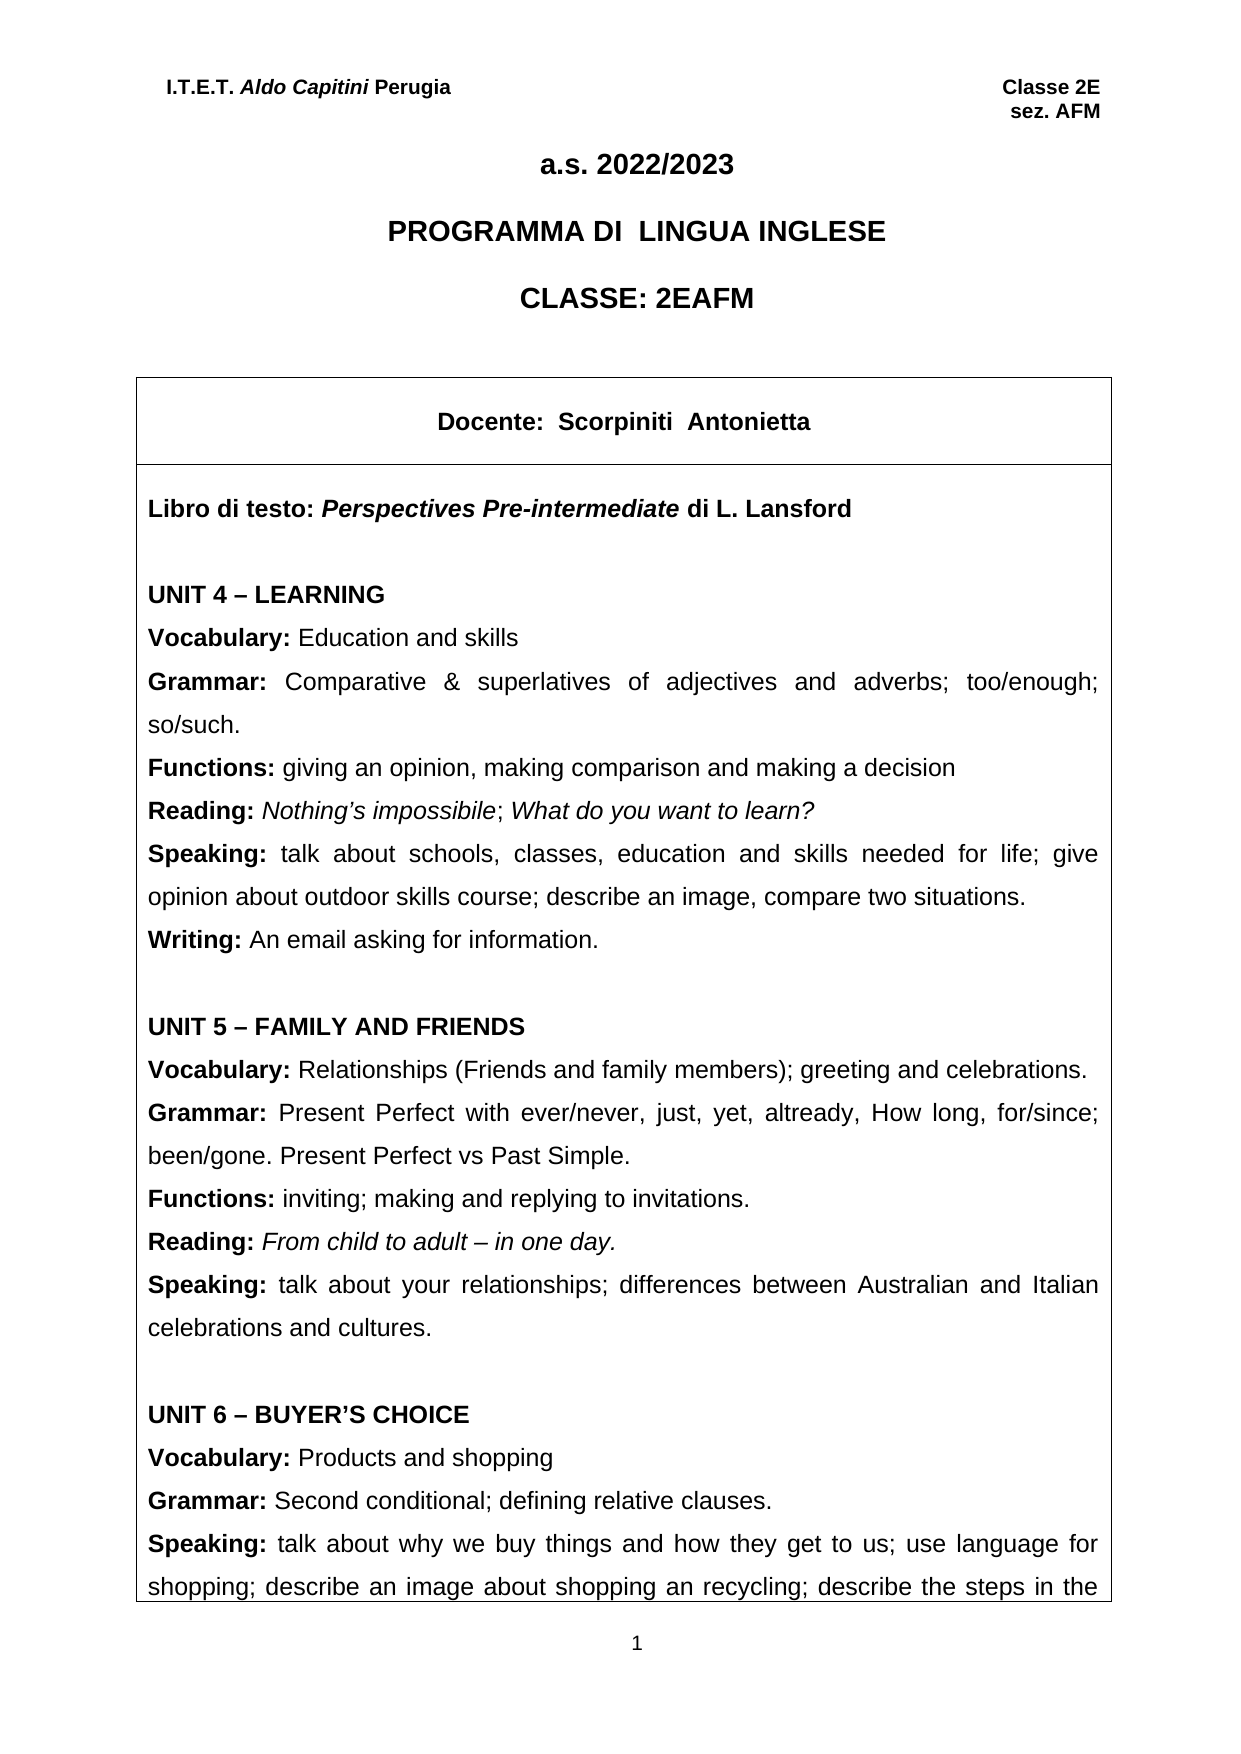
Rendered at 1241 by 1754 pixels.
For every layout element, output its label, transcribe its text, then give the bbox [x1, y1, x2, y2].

table_header Docente: Scorpiniti Antonietta [137, 378, 1111, 464]
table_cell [137, 465, 1111, 1601]
text PROGRAMMA DI LINGUA INGLESE [166, 214, 1108, 247]
text CLASSE: 2EAFM [166, 281, 1108, 314]
text a.s. 2022/2023 [166, 147, 1108, 180]
